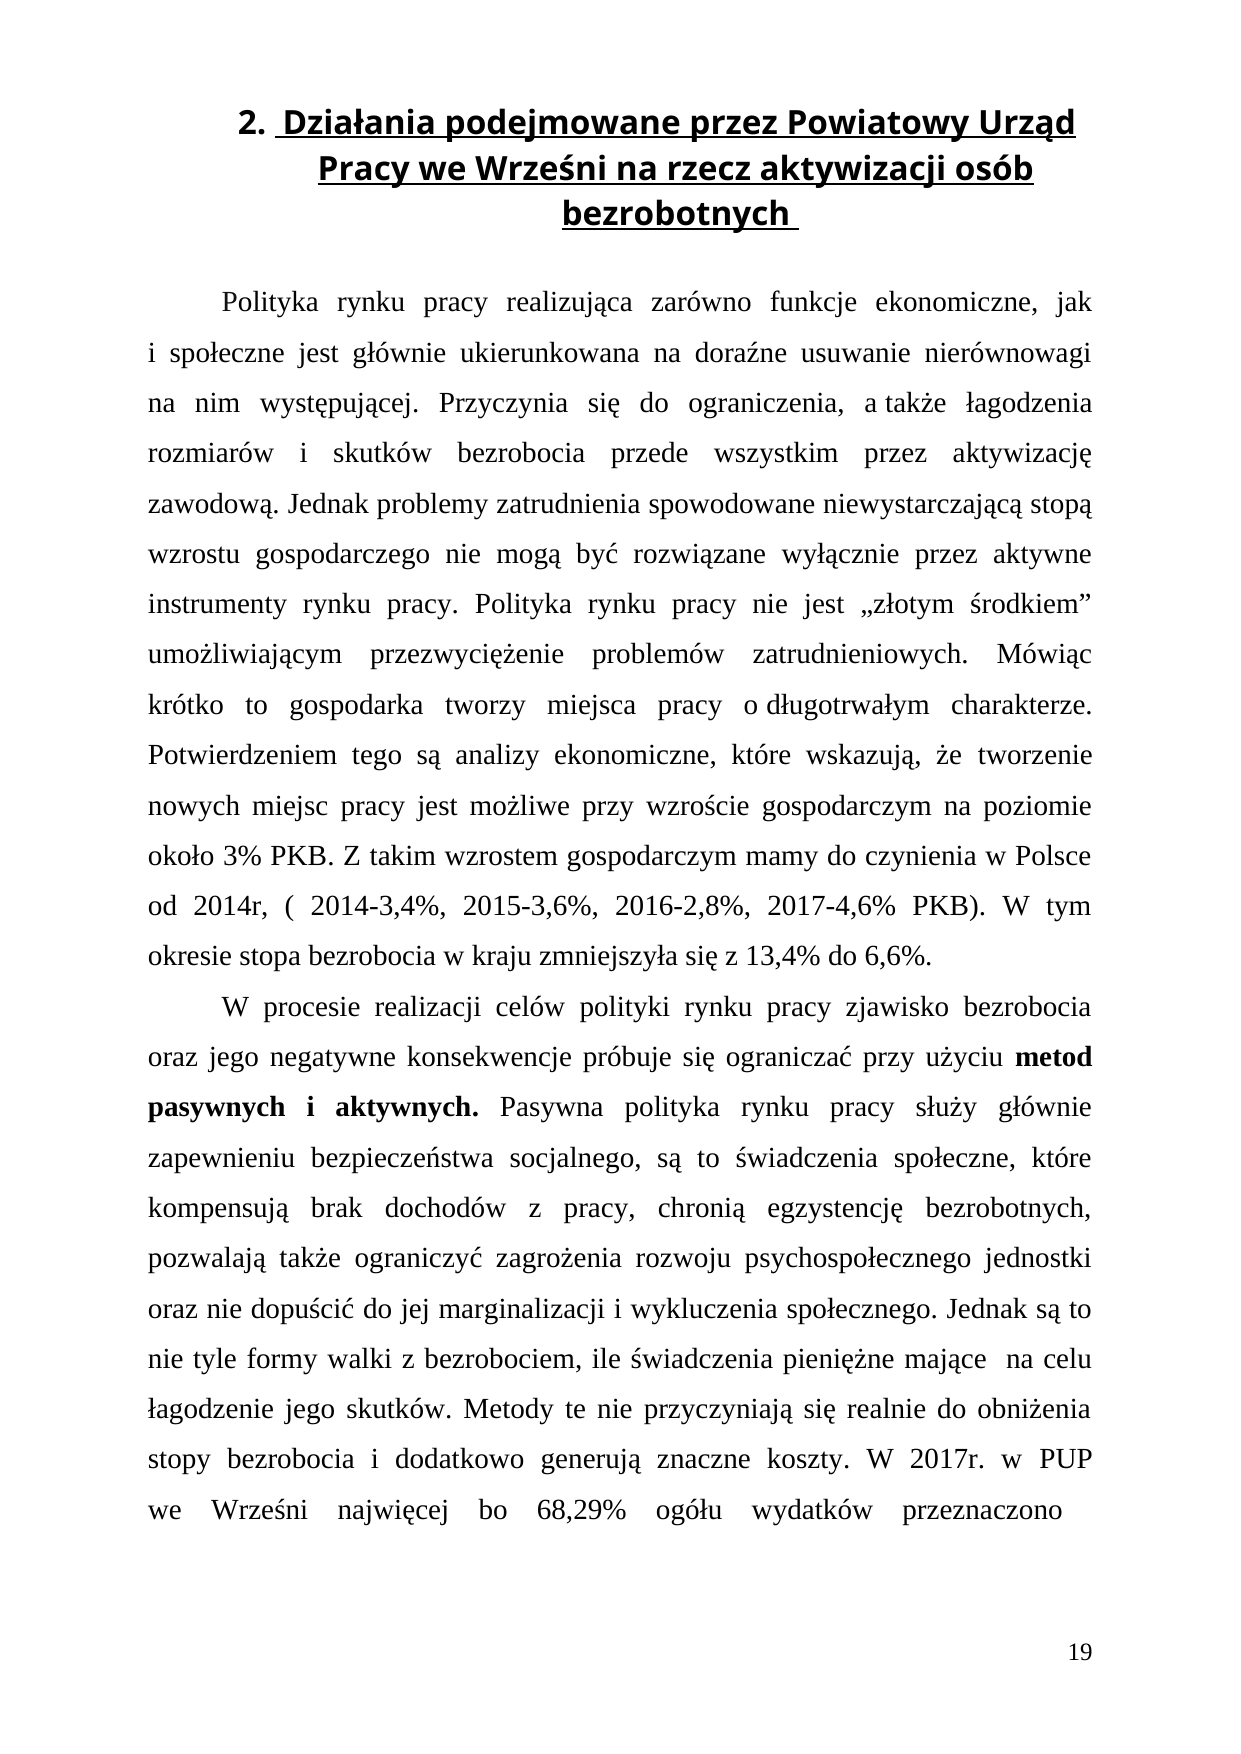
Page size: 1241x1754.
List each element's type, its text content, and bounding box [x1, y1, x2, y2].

subtitle Działania podejmowane przez Powiatowy Urząd Pracy we Wrześni na rzecz aktywizacji osób bezrobotnych [221, 99, 1092, 235]
text Polityka rynku pracy realizująca zarówno funkcje ekonomiczne, jak i społeczne jest głównie ukierunkowana na doraźne usuwanie nierównowagi na nim występującej. Przyczynia się do ograniczenia, a także łagodzenia rozmiarów i skutków bezrobocia przede wszystkim przez aktywizację zawodową. Jednak problemy zatrudnienia spowodowane niewystarczającą stopą wzrostu gospodarczego nie mogą być rozwiązane wyłącznie przez aktywne instrumenty rynku pracy. Polityka rynku pracy nie jest „złotym środkiem” umożliwiającym przezwyciężenie problemów zatrudnieniowych. Mówiąc krótko to gospodarka tworzy miejsca pracy o długotrwałym charakterze. Potwierdzeniem tego są analizy ekonomiczne, które wskazują, że tworzenie nowych miejsc pracy jest możliwe przy wzroście gospodarczym na poziomie około 3% PKB. Z takim wzrostem gospodarczym mamy do czynienia w Polsce od 2014r, ( 2014-3,4%, 2015-3,6%, 2016-2,8%, 2017-4,6% PKB). W tym okresie stopa bezrobocia w kraju zmniejszyła się z 13,4% do 6,6%. [148, 284, 1092, 972]
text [148, 989, 1092, 1526]
